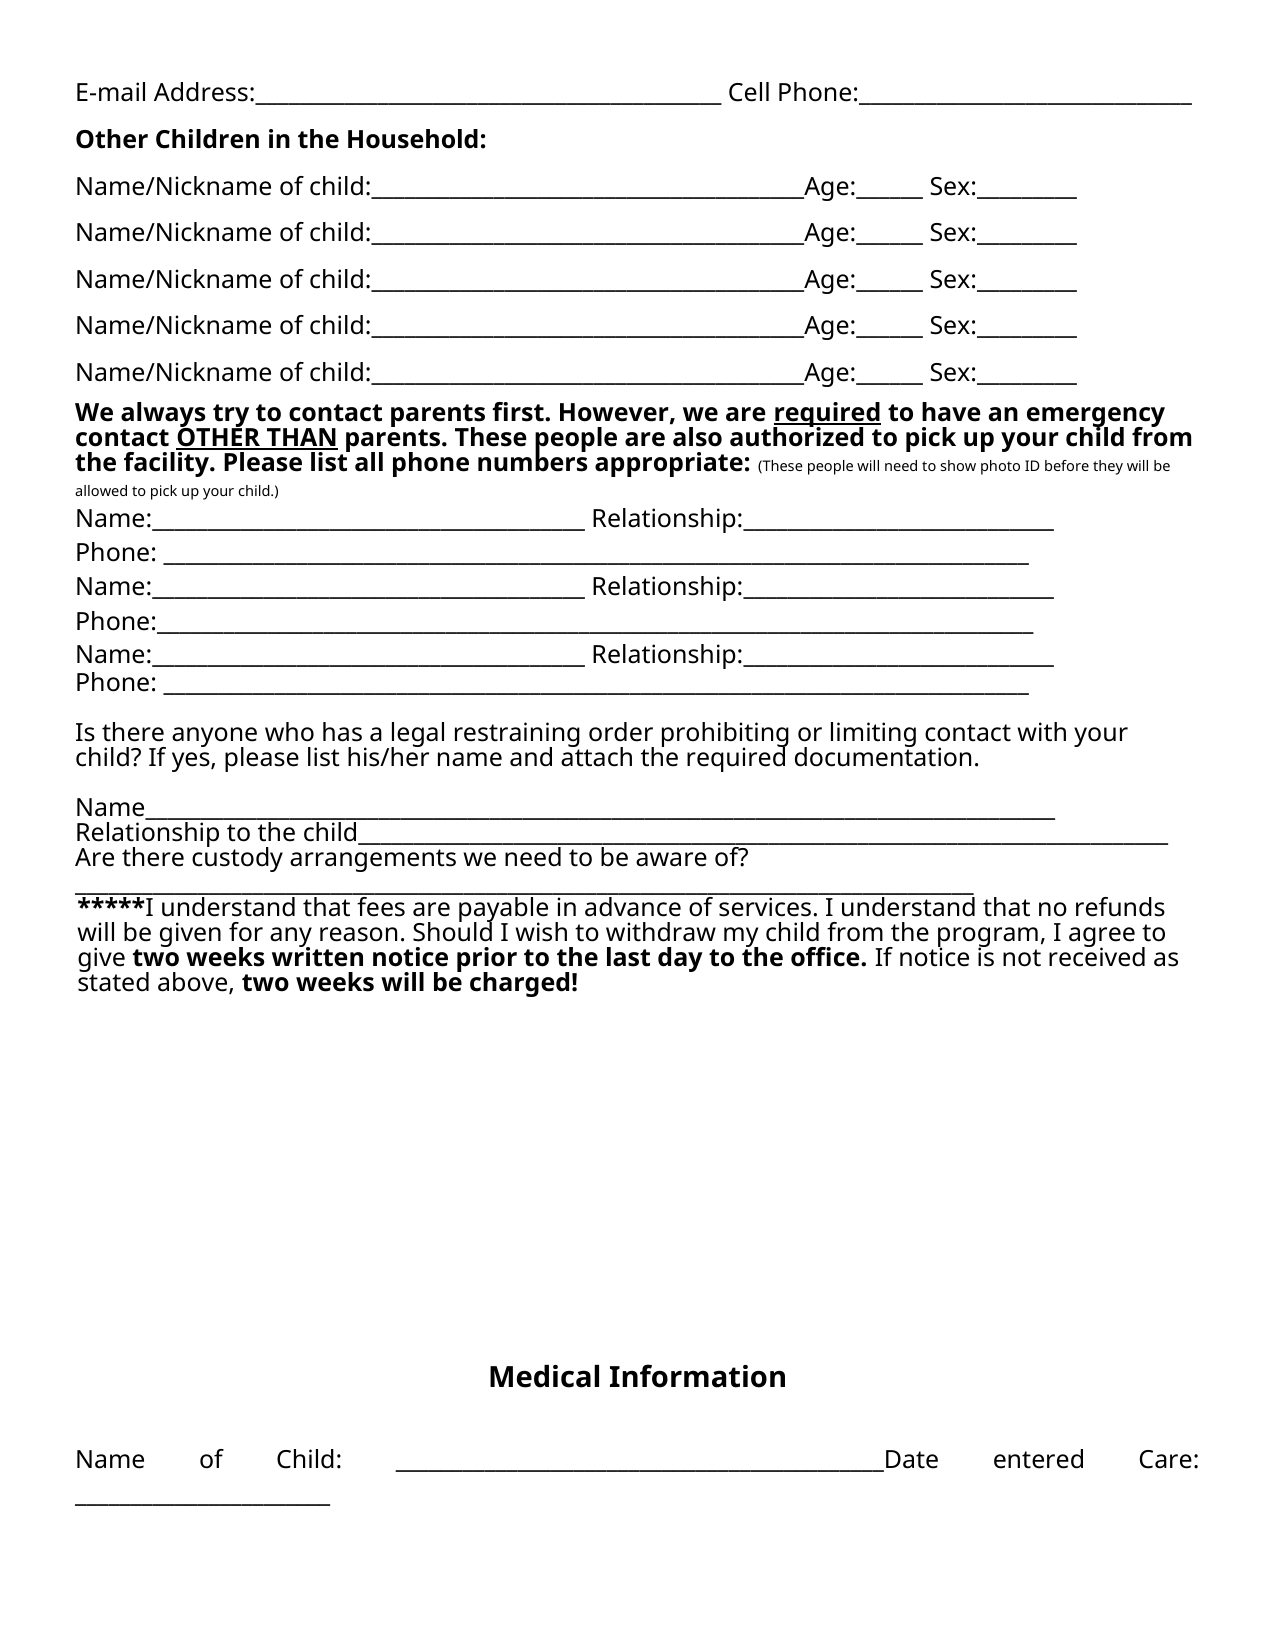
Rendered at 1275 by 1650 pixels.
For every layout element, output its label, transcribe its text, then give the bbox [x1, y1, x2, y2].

text Name/Nickname of child:_______________________________________Age:______ Sex:_________ [75, 261, 1200, 295]
text Name:_______________________________________ Relationship:____________________________ [75, 569, 1200, 603]
text Other Children in the Household: [75, 122, 1200, 156]
text Medical Information [75, 1357, 1200, 1396]
text Phone:_______________________________________________________________________________ Name:_______________________________________ Relationship:____________________________ [75, 603, 1200, 671]
text Is there anyone who has a legal restraining order prohibiting or limiting contact with your child? If yes, please list his/her name and attach the required documentation. [75, 721, 1200, 771]
text Name/Nickname of child:_______________________________________Age:______ Sex:_________ [75, 215, 1200, 249]
text E-mail Address:__________________________________________ Cell Phone:______________________________ [75, 75, 1200, 109]
text *****I understand that fees are payable in advance of services. I understand that no refunds will be given for any reason. Should I wish to withdraw my child from the program, I agree to give two weeks written notice prior to the last day to the office. If notice is not received as stated above, two weeks will be charged! [77, 896, 1200, 996]
text We always try to contact parents first. However, we are required to have an emergency contact OTHER THAN parents. These people are also authorized to pick up your child from the facility. Please list all phone numbers appropriate: (These people will need to show photo ID before they will be allowed to pick up your child.) [75, 401, 1200, 501]
text Name:_______________________________________ Relationship:____________________________ [75, 501, 1200, 535]
text Phone: ______________________________________________________________________________ [75, 671, 1200, 696]
text Name/Nickname of child:_______________________________________Age:______ Sex:_________ [75, 308, 1200, 342]
text Name/Nickname of child:_______________________________________Age:______ Sex:_________ [75, 354, 1200, 388]
text Name__________________________________________________________________________________ Relationship to the child_________________________________________________________________________ Are there custody arrangements we need to be aware of? _________________________________________________________________________________ [75, 796, 1200, 896]
text Name of Child: ____________________________________________Date entered Care: _______________________ [75, 1442, 1200, 1510]
text Name/Nickname of child:_______________________________________Age:______ Sex:_________ [75, 168, 1200, 202]
text Phone: ______________________________________________________________________________ [75, 535, 1200, 569]
